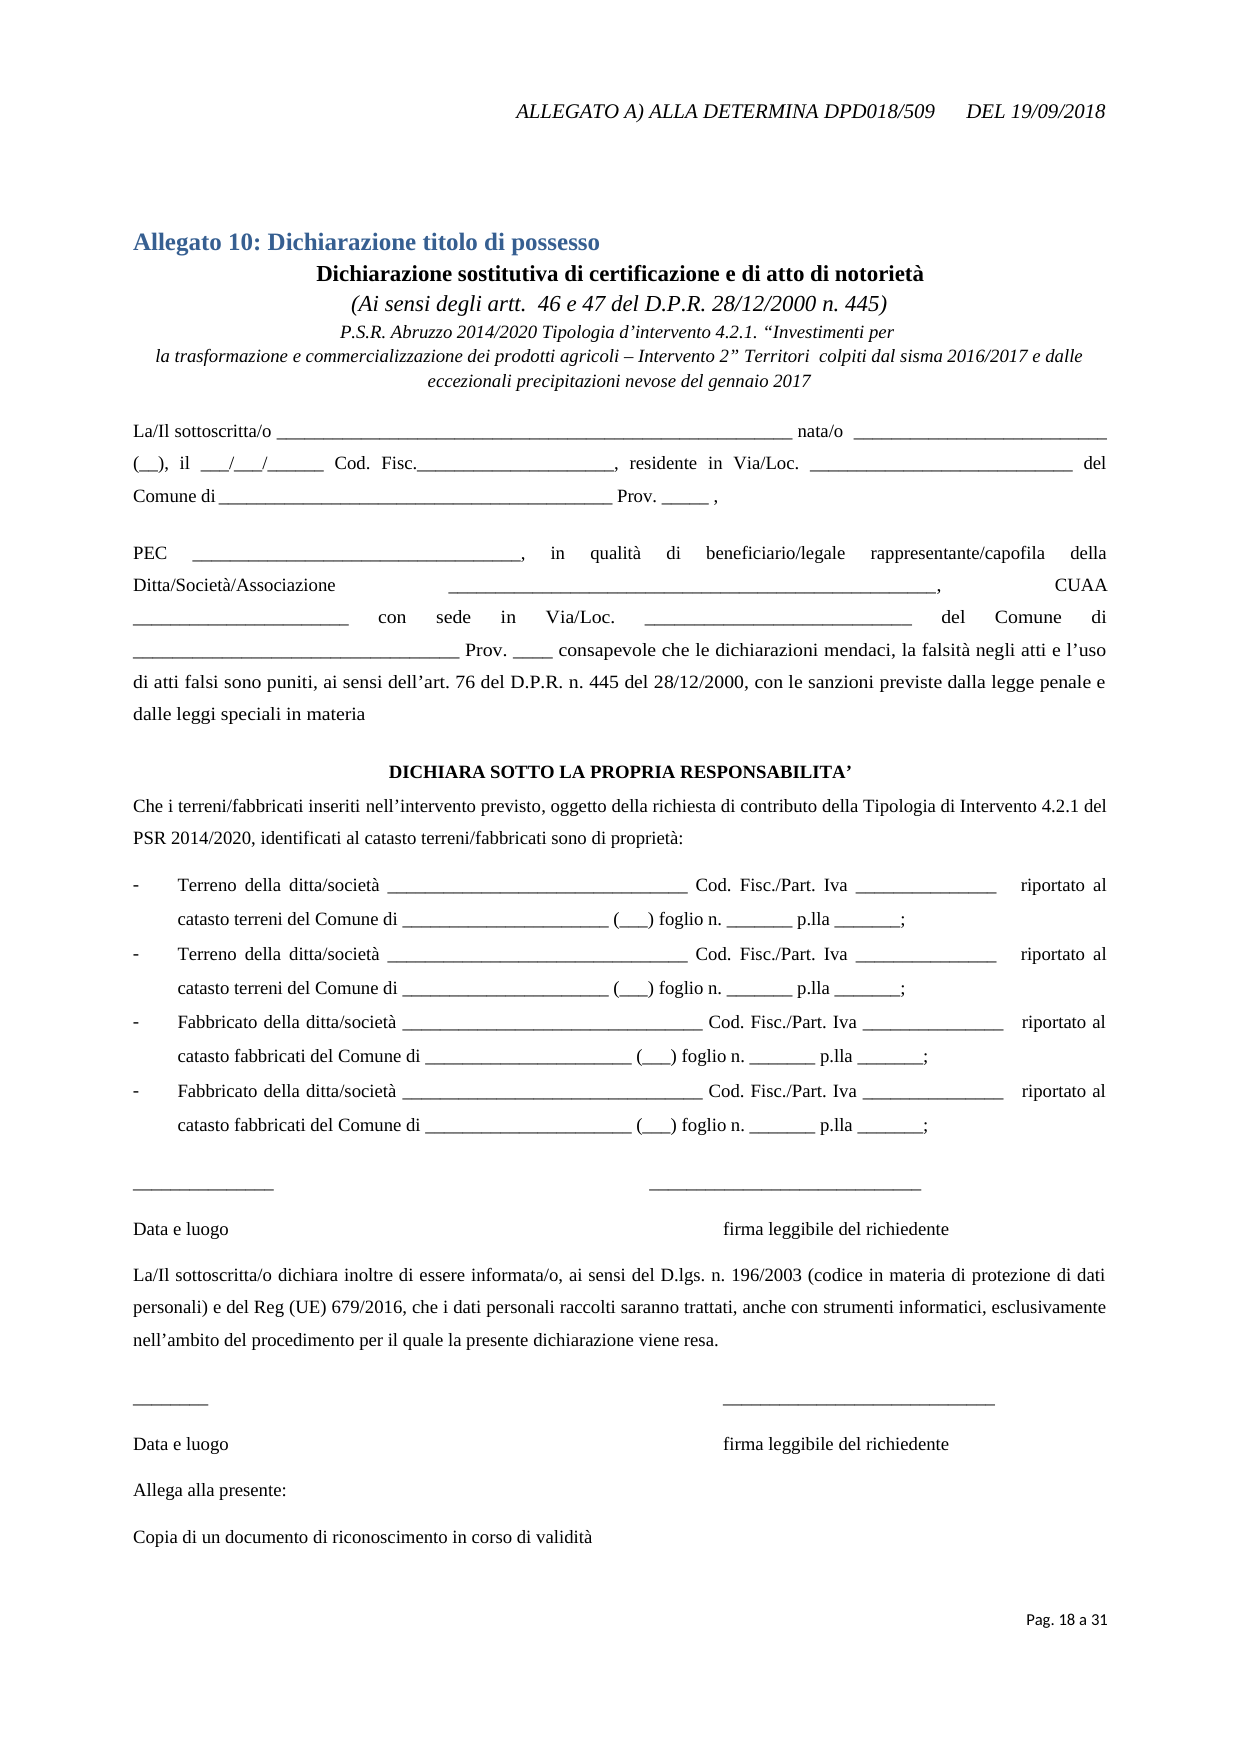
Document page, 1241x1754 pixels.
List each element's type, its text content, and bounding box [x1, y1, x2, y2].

text _______________ _____________________________ [133, 1171, 1107, 1192]
text Copia di un documento di riconoscimento in corso di validità [133, 1526, 1107, 1547]
list Fabbricato della ditta/società ________________________________ Cod. Fisc./Part. Iva _______________ riportato al catasto fabbricati del Comune di ______________________ (___) foglio n. _______ p.lla _______; [133, 1077, 1107, 1135]
text La/Il sottoscritta/o dichiara inoltre di essere informata/o, ai sensi del D.lgs. n. 196/2003 (codice in materia di protezione di dati personali) e del Reg (UE) 679/2016, che i dati personali raccolti saranno trattati, anche con strumenti informatici, esclusivamente nell’ambito del procedimento per il quale la presente dichiarazione viene resa. [133, 1264, 1107, 1350]
text Data e luogo firma leggibile del richiedente [133, 1217, 1107, 1239]
text Allegato 10: Dichiarazione titolo di possesso [133, 227, 1107, 256]
text Allega alla presente: [133, 1479, 1107, 1501]
list Fabbricato della ditta/società ________________________________ Cod. Fisc./Part. Iva _______________ riportato al catasto fabbricati del Comune di ______________________ (___) foglio n. _______ p.lla _______; [133, 1009, 1107, 1067]
list Terreno della ditta/società ________________________________ Cod. Fisc./Part. Iva _______________ riportato al catasto terreni del Comune di ______________________ (___) foglio n. _______ p.lla _______; [133, 940, 1107, 998]
text Dichiarazione sostitutiva di certificazione e di atto di notorietà [133, 260, 1107, 287]
list Terreno della ditta/società ________________________________ Cod. Fisc./Part. Iva _______________ riportato al catasto terreni del Comune di ______________________ (___) foglio n. _______ p.lla _______; [133, 872, 1107, 929]
text PEC ___________________________________, in qualità di beneficiario/legale rappresentante/capofila della Ditta/Società/Associazione ____________________________________________________, CUAA _______________________ con sede in Via/Loc. ___________________________ del Comune di _________________________________ Prov. ____ consapevole che le dichiarazioni mendaci, la falsità negli atti e l’uso di atti falsi sono puniti, ai sensi dell’art. 76 del D.P.R. n. 445 del 28/12/2000, con le sanzioni previste dalla legge penale e dalle leggi speciali in materia [133, 542, 1107, 725]
text DICHIARA SOTTO LA PROPRIA RESPONSABILITA’ [133, 761, 1107, 782]
text P.S.R. Abruzzo 2014/2020 Tipologia d’intervento 4.2.1. “Investimenti per la trasformazione e commercializzazione dei prodotti agricoli – Intervento 2” Territori colpiti dal sisma 2016/2017 e dalle eccezionali precipitazioni nevose del gennaio 2017 [133, 321, 1107, 392]
text La/Il sottoscritta/o _______________________________________________________ nata/o ___________________________ (__), il ___/___/______ Cod. Fisc._____________________, residente in Via/Loc. ____________________________ del Comune di __________________________________________ Prov. _____ , [133, 420, 1107, 506]
text (Ai sensi degli artt. 46 e 47 del D.P.R. 28/12/2000 n. 445) [133, 290, 1107, 317]
text Data e luogo firma leggibile del richiedente [133, 1432, 1107, 1454]
text Che i terreni/fabbricati inseriti nell’intervento previsto, oggetto della richiesta di contributo della Tipologia di Intervento 4.2.1 del PSR 2014/2020, identificati al catasto terreni/fabbricati sono di proprietà: [133, 795, 1107, 848]
text ________ _____________________________ [133, 1386, 1107, 1407]
